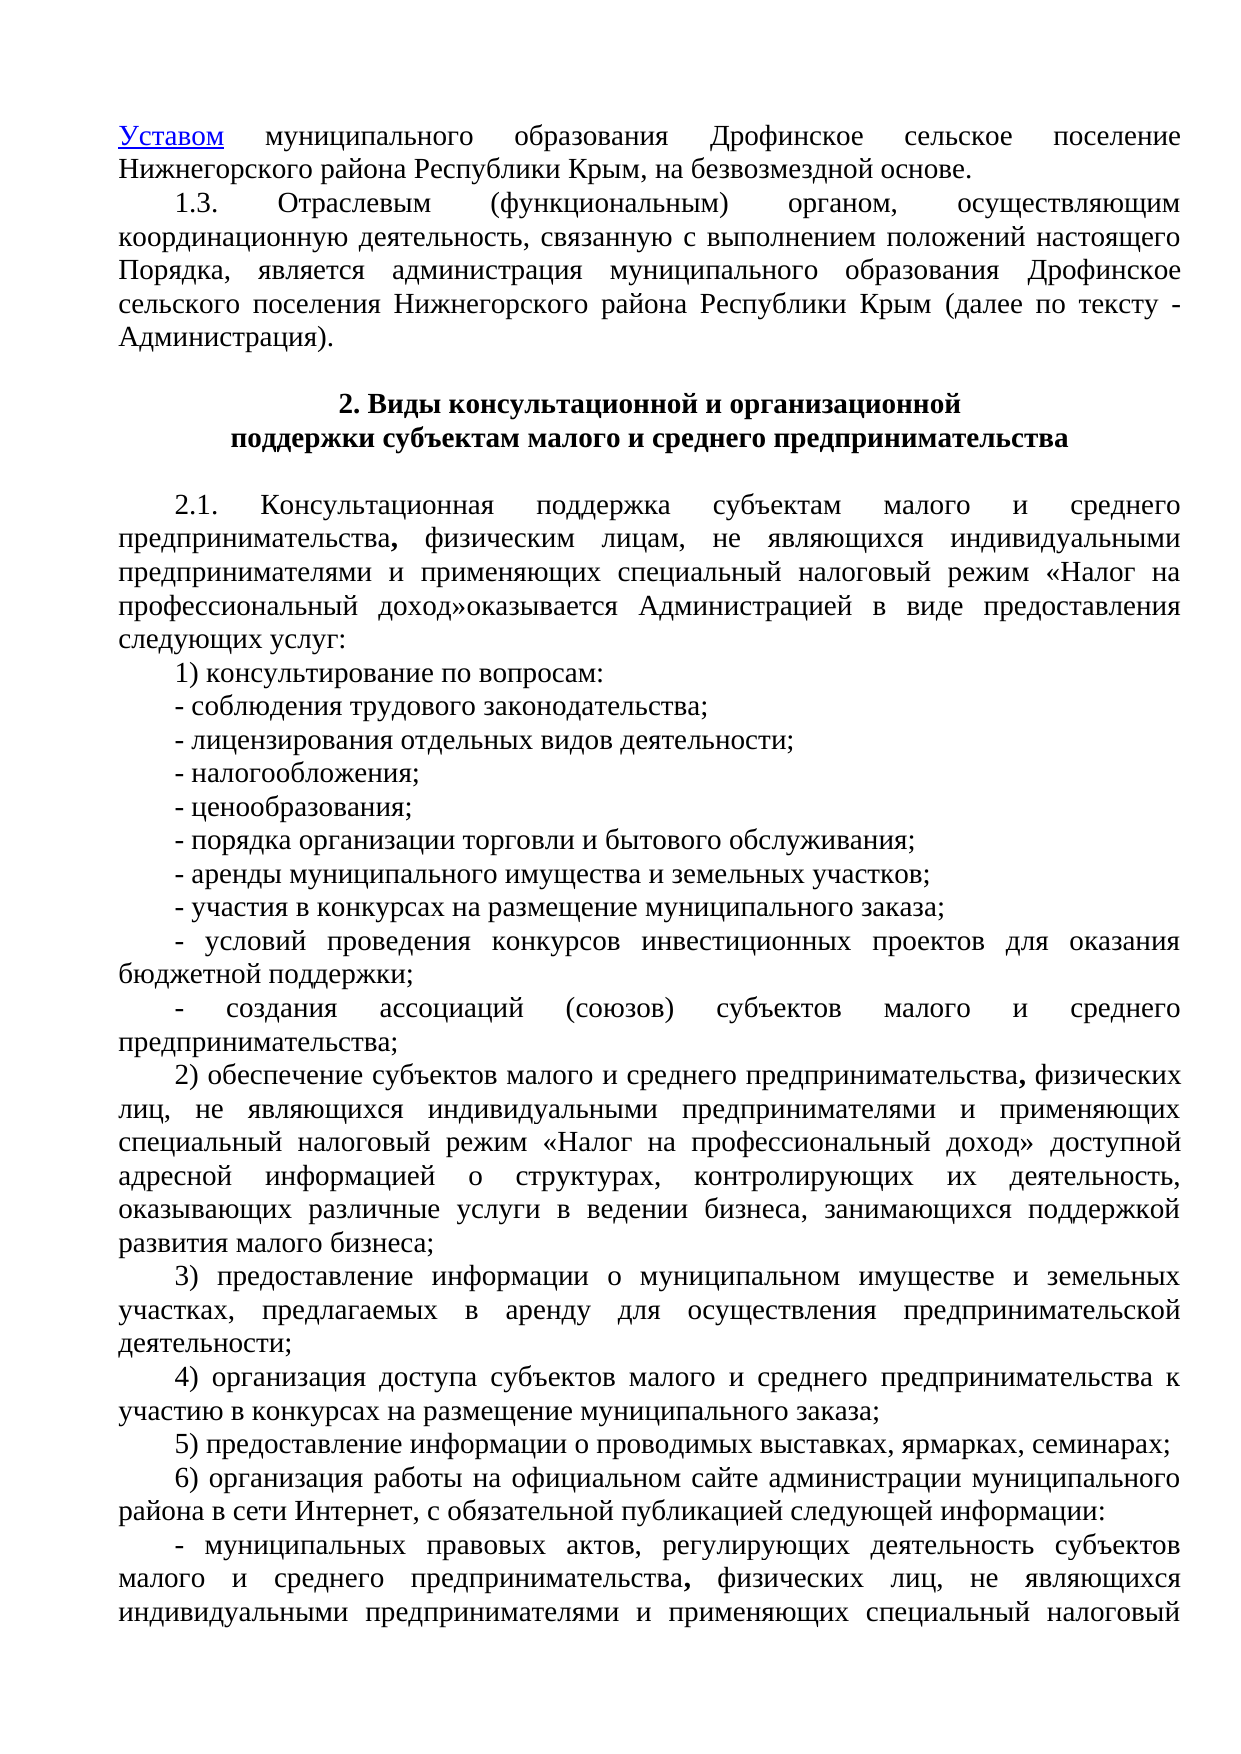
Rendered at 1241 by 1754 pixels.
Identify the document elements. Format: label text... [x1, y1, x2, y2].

text 4) организация доступа субъектов малого и среднего предпринимательства к участию в конкурсах на размещение муниципального заказа; [118, 1359, 1181, 1426]
text 2. Виды консультационной и организационной [118, 386, 1181, 420]
text 6) организация работы на официальном сайте администрации муниципального района в сети Интернет, с обязательной публикацией следующей информации: [118, 1460, 1181, 1527]
text - лицензирования отдельных видов деятельности; [118, 722, 1181, 755]
text 5) предоставление информации о проводимых выставках, ярмарках, семинарах; [118, 1426, 1181, 1460]
text 2) обеспечение субъектов малого и среднего предпринимательства, физических лиц, не являющихся индивидуальными предпринимателями и применяющих специальный налоговый режим «Налог на профессиональный доход» доступной адресной информацией о структурах, контролирующих их деятельность, оказывающих различные услуги в ведении бизнеса, занимающихся поддержкой развития малого бизнеса; [118, 1124, 1181, 1258]
text поддержки субъектам малого и среднего предпринимательства [118, 420, 1181, 453]
text 1.3. Отраслевым (функциональным) органом, осуществляющим координационную деятельность, связанную с выполнением положений настоящего Порядка, является администрация муниципального образования Дрофинское сельского поселения Нижнегорского района Республики Крым (далее по тексту - Администрация). [118, 185, 1181, 353]
text - порядка организации торговли и бытового обслуживания; [118, 822, 1181, 856]
text - создания ассоциаций (союзов) субъектов малого и среднего предпринимательства; [118, 990, 1181, 1057]
text - налогообложения; [118, 755, 1181, 789]
text 2) обеспечение субъектов малого и среднего предпринимательства, физических лиц, не являющихся индивидуальными предпринимателями и применяющих специальный налоговый режим «Налог на профессиональный доход» доступной адресной информацией о структурах, контролирующих их деятельность, оказывающих различные услуги в ведении бизнеса, занимающихся поддержкой развития малого бизнеса; [118, 1057, 1026, 1091]
text 2.1. Консультационная поддержка субъектам малого и среднего предпринимательства, физическим лицам, не являющихся индивидуальными предпринимателями и применяющих специальный налоговый режим «Налог на профессиональный доход»оказывается Администрацией в виде предоставления следующих услуг: [118, 588, 1181, 655]
text - аренды муниципального имущества и земельных участков; [118, 856, 1181, 889]
text 2.1. Консультационная поддержка субъектам малого и среднего предпринимательства, физическим лицам, не являющихся индивидуальными предпринимателями и применяющих специальный налоговый режим «Налог на профессиональный доход»оказывается Администрацией в виде предоставления следующих услуг: [118, 487, 1181, 554]
text - условий проведения конкурсов инвестиционных проектов для оказания бюджетной поддержки; [118, 923, 1181, 990]
text - ценообразования; [118, 789, 1181, 822]
text - участия в конкурсах на размещение муниципального заказа; [118, 889, 1181, 923]
text 1) консультирование по вопросам: [118, 655, 1181, 688]
text - соблюдения трудового законодательства; [118, 688, 1181, 722]
text 3) предоставление информации о муниципальном имуществе и земельных участках, предлагаемых в аренду для осуществления предпринимательской деятельности; [118, 1258, 1181, 1359]
